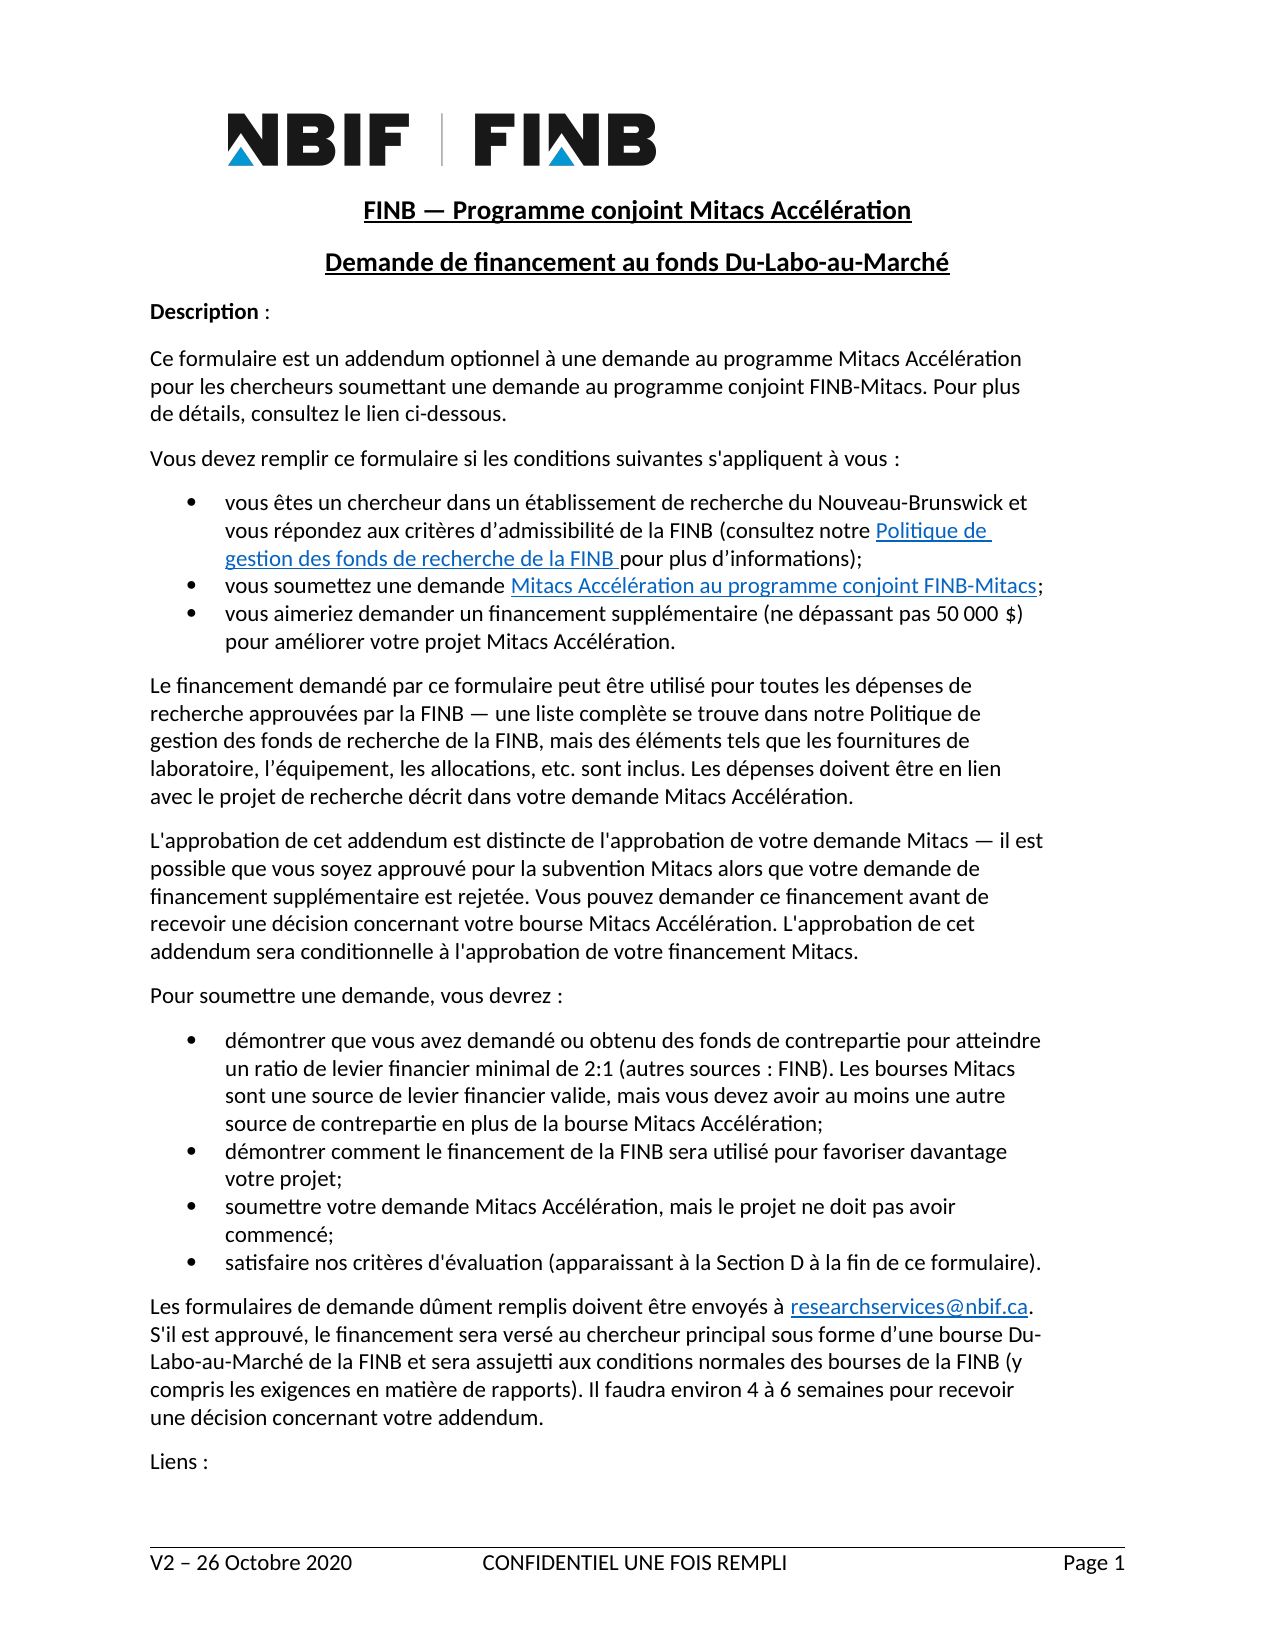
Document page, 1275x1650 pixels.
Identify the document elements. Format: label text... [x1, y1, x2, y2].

text Ce formulaire est un addendum optionnel à une demande au programme Mitacs Accélération pour les chercheurs soumettant une demande au programme conjoint FINB-Mitacs. Pour plus de détails, consultez le lien ci-dessous. [150, 344, 1045, 427]
text Demande de financement au fonds Du-Labo-au-Marché [150, 245, 1125, 278]
picture [150, 73, 734, 193]
list vous soumettez une demande Mitacs Accélération au programme conjoint FINB-Mitacs; [187, 572, 1045, 599]
text Vous devez remplir ce formulaire si les conditions suivantes s'appliquent à vous : [150, 444, 1045, 472]
text FINB — Programme conjoint Mitacs Accélération [150, 193, 1125, 226]
text Pour soumettre une demande, vous devrez : [150, 982, 1045, 1009]
text Liens : [150, 1447, 1045, 1475]
list satisfaire nos critères d'évaluation (apparaissant à la Section D à la fin de ce formulaire). [187, 1248, 1045, 1276]
text L'approbation de cet addendum est distincte de l'approbation de votre demande Mitacs — il est possible que vous soyez approuvé pour la subvention Mitacs alors que votre demande de financement supplémentaire est rejetée. Vous pouvez demander ce financement avant de recevoir une décision concernant votre bourse Mitacs Accélération. L'approbation de cet addendum sera conditionnelle à l'approbation de votre financement Mitacs. [150, 827, 1045, 965]
text Les formulaires de demande dûment remplis doivent être envoyés à researchservices@nbif.ca. S'il est approuvé, le financement sera versé au chercheur principal sous forme d’une bourse Du-Labo-au-Marché de la FINB et sera assujetti aux conditions normales des bourses de la FINB (y compris les exigences en matière de rapports). Il faudra environ 4 à 6 semaines pour recevoir une décision concernant votre addendum. [150, 1292, 1045, 1431]
list démontrer comment le financement de la FINB sera utilisé pour favoriser davantage votre projet; [187, 1137, 1045, 1192]
list soumettre votre demande Mitacs Accélération, mais le projet ne doit pas avoir commencé; [187, 1192, 1045, 1248]
list vous êtes un chercheur dans un établissement de recherche du Nouveau-Brunswick et vous répondez aux critères d’admissibilité de la FINB (consultez notre Politique de gestion des fonds de recherche de la FINB pour plus d’informations); [187, 488, 1045, 572]
text Description : [150, 297, 1125, 326]
list démontrer que vous avez demandé ou obtenu des fonds de contrepartie pour atteindre un ratio de levier financier minimal de 2:1 (autres sources : FINB). Les bourses Mitacs sont une source de levier financier valide, mais vous devez avoir au moins une autre source de contrepartie en plus de la bourse Mitacs Accélération; [187, 1026, 1045, 1137]
text Le financement demandé par ce formulaire peut être utilisé pour toutes les dépenses de recherche approuvées par la FINB — une liste complète se trouve dans notre Politique de gestion des fonds de recherche de la FINB, mais des éléments tels que les fournitures de laboratoire, l’équipement, les allocations, etc. sont inclus. Les dépenses doivent être en lien avec le projet de recherche décrit dans votre demande Mitacs Accélération. [150, 671, 1045, 810]
list vous aimeriez demander un financement supplémentaire (ne dépassant pas 50 000 $) pour améliorer votre projet Mitacs Accélération. [187, 599, 1045, 655]
